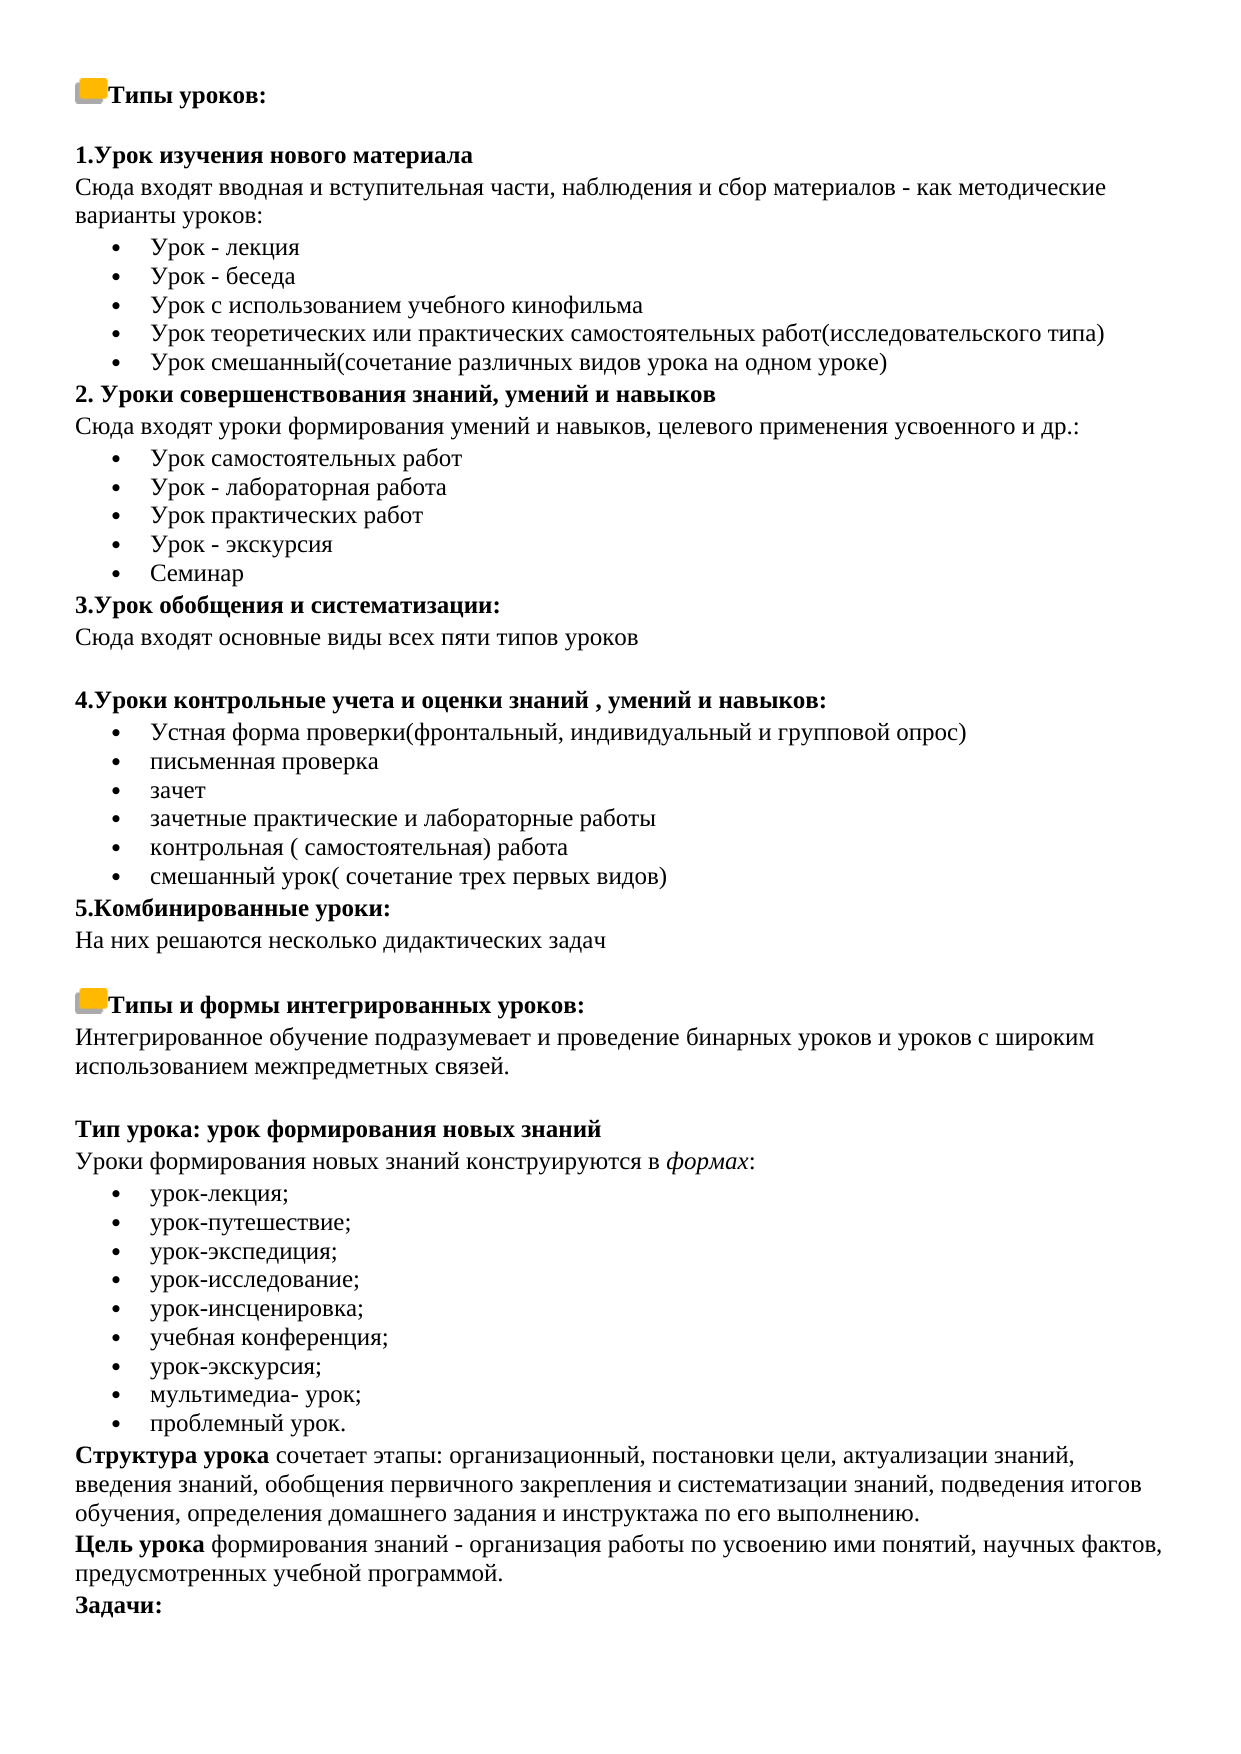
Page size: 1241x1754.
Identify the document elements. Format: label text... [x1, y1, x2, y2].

picture [75, 988, 108, 1014]
list мультимедиа- урок; [112, 1379, 1165, 1408]
list Урок теоретических или практических самостоятельных работ(исследовательского типа) [112, 318, 1165, 347]
list проблемный урок. [112, 1408, 1165, 1437]
list Урок - лабораторная работа [112, 472, 1165, 500]
list смешанный урок( сочетание трех первых видов) [112, 861, 1165, 890]
text Сюда входят основные виды всех пяти типов уроков [75, 622, 1165, 650]
text Задачи: [75, 1590, 1165, 1619]
text Уроки формирования новых знаний конструируются в формах: [75, 1146, 1165, 1175]
list урок-путешествие; [112, 1207, 1165, 1236]
list урок-экскурсия; [112, 1351, 1165, 1379]
text Типы и формы интегрированных уроков: [75, 988, 1165, 1019]
list зачетные практические и лабораторные работы [112, 803, 1165, 832]
text 5.Комбинированные уроки: [75, 893, 1165, 922]
list учебная конференция; [112, 1322, 1165, 1351]
list письменная проверка [112, 746, 1165, 775]
picture [75, 78, 108, 104]
text Сюда входят вводная и вступительная части, наблюдения и сбор материалов - как методические варианты уроков: [75, 172, 1165, 229]
list Урок практических работ [112, 500, 1165, 529]
text 4.Уроки контрольные учета и оценки знаний , умений и навыков: [75, 685, 1165, 714]
text 3.Урок обобщения и систематизации: [75, 590, 1165, 618]
list Урок смешанный(сочетание различных видов урока на одном уроке) [112, 347, 1165, 376]
list Урок - экскурсия [112, 529, 1165, 558]
text Структура урока сочетает этапы: организационный, постановки цели, актуализации знаний, введения знаний, обобщения первичного закрепления и систематизации знаний, подведения итогов обучения, определения домашнего задания и инструктажа по его выполнению. [75, 1440, 1165, 1526]
list зачет [112, 775, 1165, 803]
text 2. Уроки совершенствования знаний, умений и навыков [75, 379, 1165, 408]
list урок-инсценировка; [112, 1293, 1165, 1322]
list контрольная ( самостоятельная) работа [112, 832, 1165, 861]
list урок-лекция; [112, 1178, 1165, 1207]
text 1.Урок изучения нового материала [75, 140, 1165, 168]
list Урок - беседа [112, 261, 1165, 290]
text Сюда входят уроки формирования умений и навыков, целевого применения усвоенного и др.: [75, 411, 1165, 440]
text Тип урока: урок формирования новых знаний [75, 1114, 1165, 1143]
text На них решаются несколько дидактических задач [75, 925, 1165, 953]
list урок-экспедиция; [112, 1236, 1165, 1264]
list Урок с использованием учебного кинофильма [112, 290, 1165, 318]
text Цель урока формирования знаний - организация работы по усвоению ими понятий, научных фактов, предусмотренных учебной программой. [75, 1529, 1165, 1587]
list Урок - лекция [112, 232, 1165, 261]
list урок-исследование; [112, 1264, 1165, 1293]
text Типы уроков: [75, 78, 1165, 137]
text Интегрированное обучение подразумевает и проведение бинарных уроков и уроков с широким использованием межпредметных связей. [75, 1022, 1165, 1079]
list Семинар [112, 558, 1165, 587]
list Устная форма проверки(фронтальный, индивидуальный и групповой опрос) [112, 717, 1165, 746]
list Урок самостоятельных работ [112, 443, 1165, 472]
